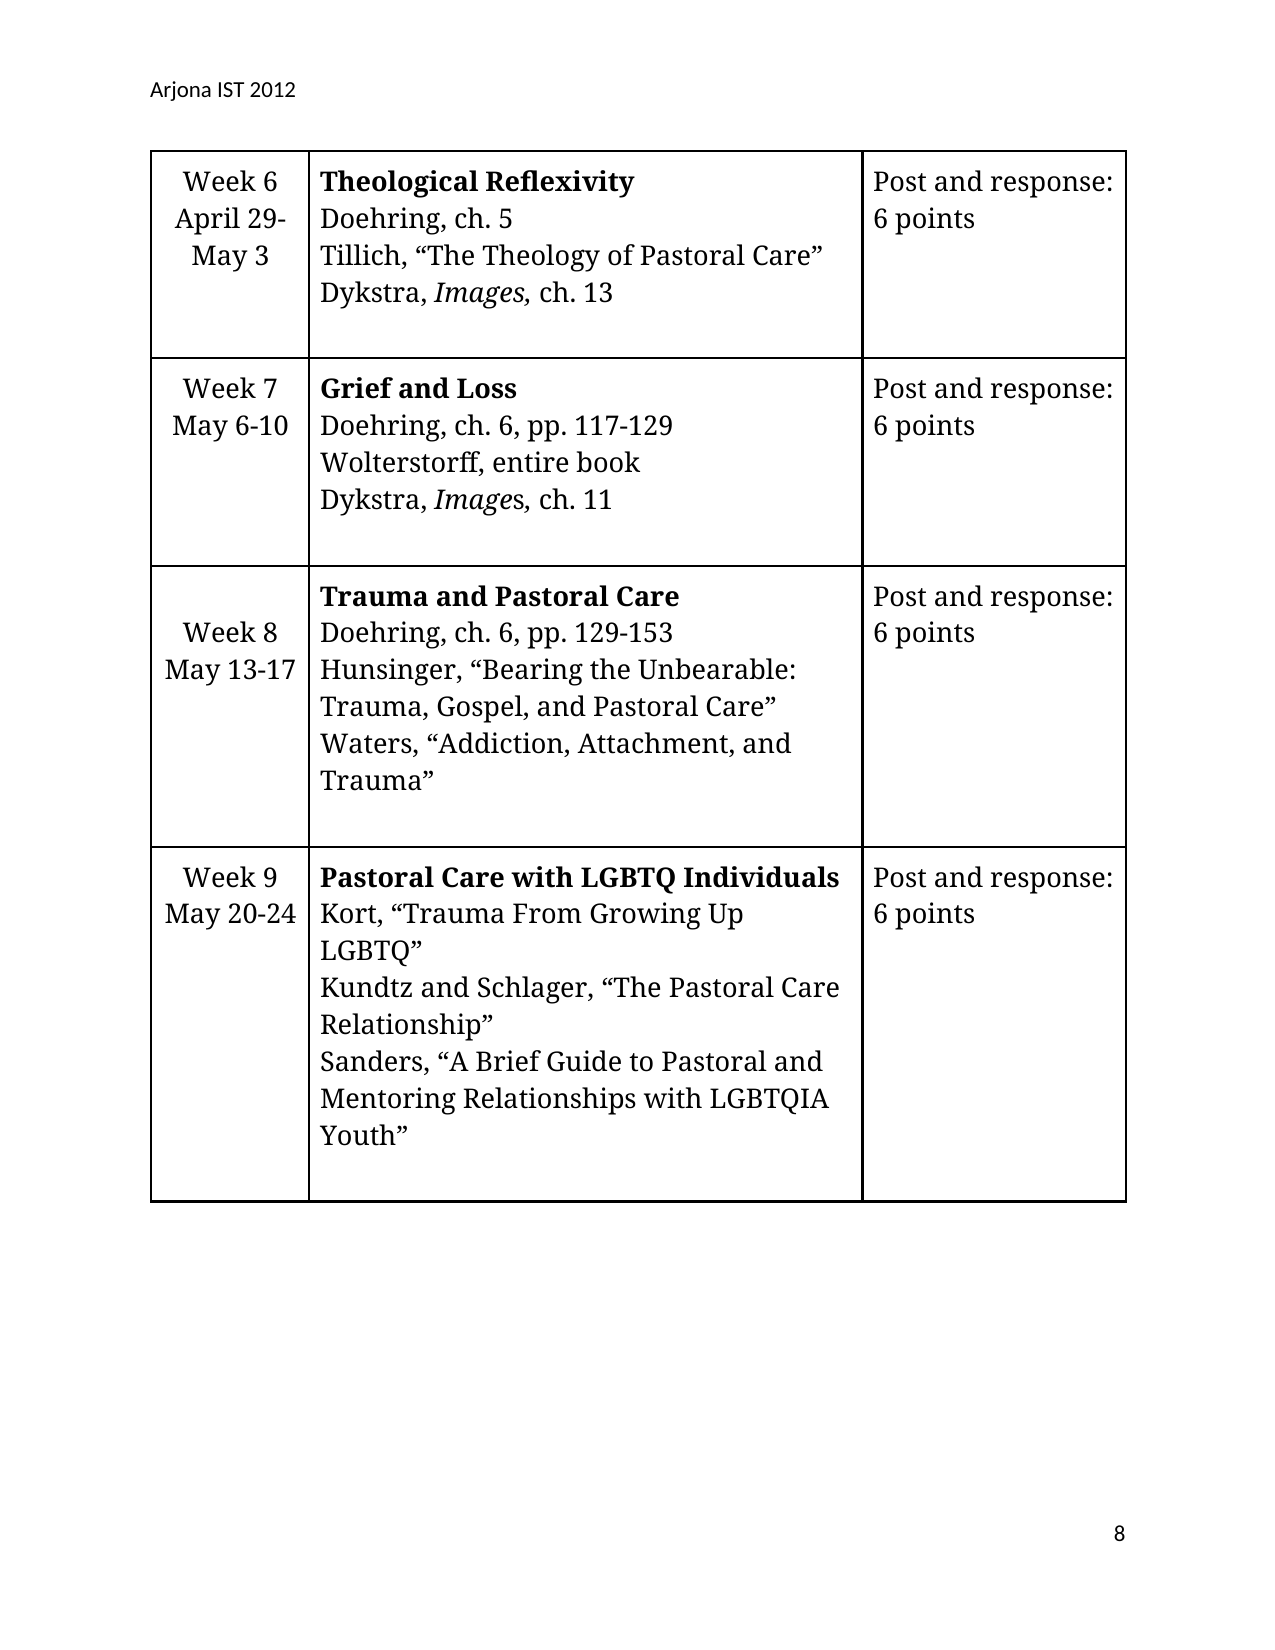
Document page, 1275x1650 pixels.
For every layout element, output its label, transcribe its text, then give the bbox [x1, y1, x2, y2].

table_cell Grief and Loss Doehring, ch. 6, pp. 117-129 Wolterstorff, entire book Dykstra, Images, ch. 11 [310, 359, 861, 564]
table_cell Post and response: 6 points [864, 152, 1125, 357]
table_cell Week 8 May 13-17 [152, 567, 308, 846]
table_cell Post and response: 6 points [864, 359, 1125, 564]
table_cell Post and response: 6 points [864, 848, 1125, 1200]
table_cell Pastoral Care with LGBTQ Individuals Kort, “Trauma From Growing Up LGBTQ” Kundtz and Schlager, “The Pastoral Care Relationship” Sanders, “A Brief Guide to Pastoral and Mentoring Relationships with LGBTQIA Youth” [310, 848, 861, 1200]
table_cell Post and response: 6 points [864, 567, 1125, 846]
table_cell Week 6 April 29-May 3 [152, 152, 308, 357]
table_cell Week 9 May 20-24 [152, 848, 308, 1200]
table_cell Theological Reflexivity Doehring, ch. 5 Tillich, “The Theology of Pastoral Care” Dykstra, Images, ch. 13 [310, 152, 861, 357]
table_cell Week 7 May 6-10 [152, 359, 308, 564]
table_cell Trauma and Pastoral Care Doehring, ch. 6, pp. 129-153 Hunsinger, “Bearing the Unbearable: Trauma, Gospel, and Pastoral Care” Waters, “Addiction, Attachment, and Trauma” [310, 567, 861, 846]
